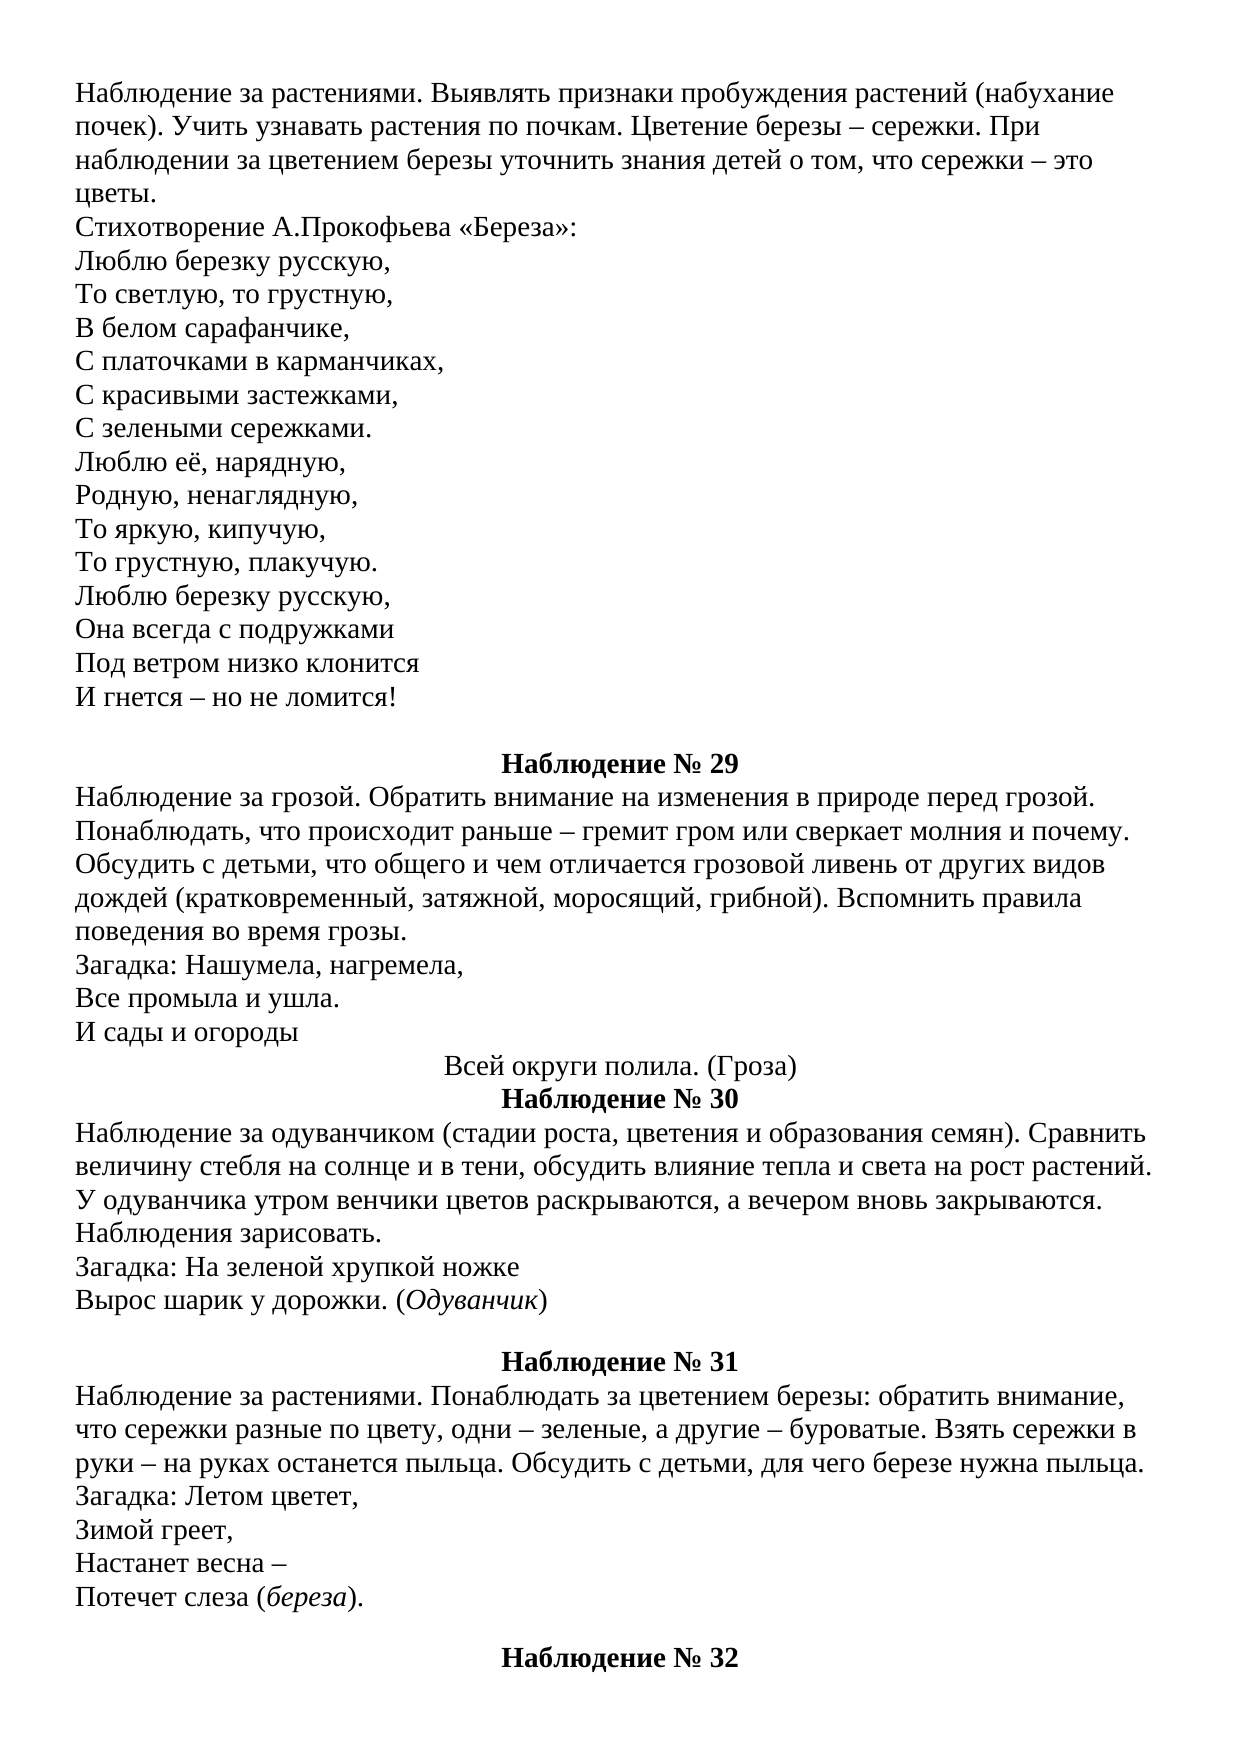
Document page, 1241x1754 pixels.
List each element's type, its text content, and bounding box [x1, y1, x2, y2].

text Все промыла и ушла. [75, 981, 1165, 1014]
text Настанет весна – [75, 1545, 1165, 1579]
text То яркую, кипучую, [75, 511, 1165, 544]
text Наблюдение за растениями. Выявлять признаки пробуждения растений (набухание почек). Учить узнавать растения по почкам. Цветение березы – сережки. При наблюдении за цветением березы уточнить знания детей о том, что сережки – это цветы. [75, 75, 1165, 209]
text Потечет слеза (береза). [75, 1579, 1165, 1640]
text Наблюдение за грозой. Обратить внимание на изменения в природе перед грозой. Понаблюдать, что происходит раньше – гремит гром или сверкает молния и почему. Обсудить с детьми, что общего и чем отличается грозовой ливень от других видов дождей (кратковременный, затяжной, моросящий, грибной). Вспомнить правила поведения во время грозы. [75, 779, 1165, 947]
text И сады и огороды [75, 1014, 1165, 1048]
text В белом сарафанчике, [75, 310, 1165, 343]
text Люблю березку русскую, [75, 578, 1165, 612]
text Вырос шарик у дорожки. (Одуванчик) [75, 1282, 1165, 1344]
text Стихотворение А.Прокофьева «Береза»: [75, 209, 1165, 243]
text Наблюдение № 30 [75, 1081, 1165, 1115]
text Наблюдение № 32 [75, 1640, 1165, 1674]
text Загадка: Летом цветет, [75, 1478, 1165, 1512]
text Наблюдение № 29 [75, 746, 1165, 779]
text Зимой греет, [75, 1512, 1165, 1545]
text И гнется – но не ломится! [75, 679, 1165, 712]
text Загадка: Нашумела, нагремела, [75, 947, 1165, 981]
text С красивыми застежками, [75, 377, 1165, 410]
text Люблю её, нарядную, [75, 444, 1165, 477]
text То грустную, плакучую. [75, 544, 1165, 578]
text Наблюдение за одуванчиком (стадии роста, цветения и образования семян). Сравнить величину стебля на солнце и в тени, обсудить влияние тепла и света на рост растений. У одуванчика утром венчики цветов раскрываются, а вечером вновь закрываются. Наблюдения зарисовать. [75, 1115, 1165, 1249]
text С зелеными сережками. [75, 410, 1165, 444]
text То светлую, то грустную, [75, 276, 1165, 310]
text Наблюдение № 31 [75, 1344, 1165, 1378]
text Под ветром низко клонится [75, 645, 1165, 679]
text С платочками в карманчиках, [75, 343, 1165, 377]
text Она всегда с подружками [75, 612, 1165, 645]
text Всей округи полила. (Гроза) [75, 1048, 1165, 1081]
text Наблюдение за растениями. Понаблюдать за цветением березы: обратить внимание, что сережки разные по цвету, одни – зеленые, а другие – буроватые. Взять сережки в руки – на руках останется пыльца. Обсудить с детьми, для чего березе нужна пыльца. [75, 1378, 1165, 1478]
text Люблю березку русскую, [75, 243, 1165, 276]
text Родную, ненаглядную, [75, 477, 1165, 511]
text Загадка: На зеленой хрупкой ножке [75, 1249, 1165, 1282]
